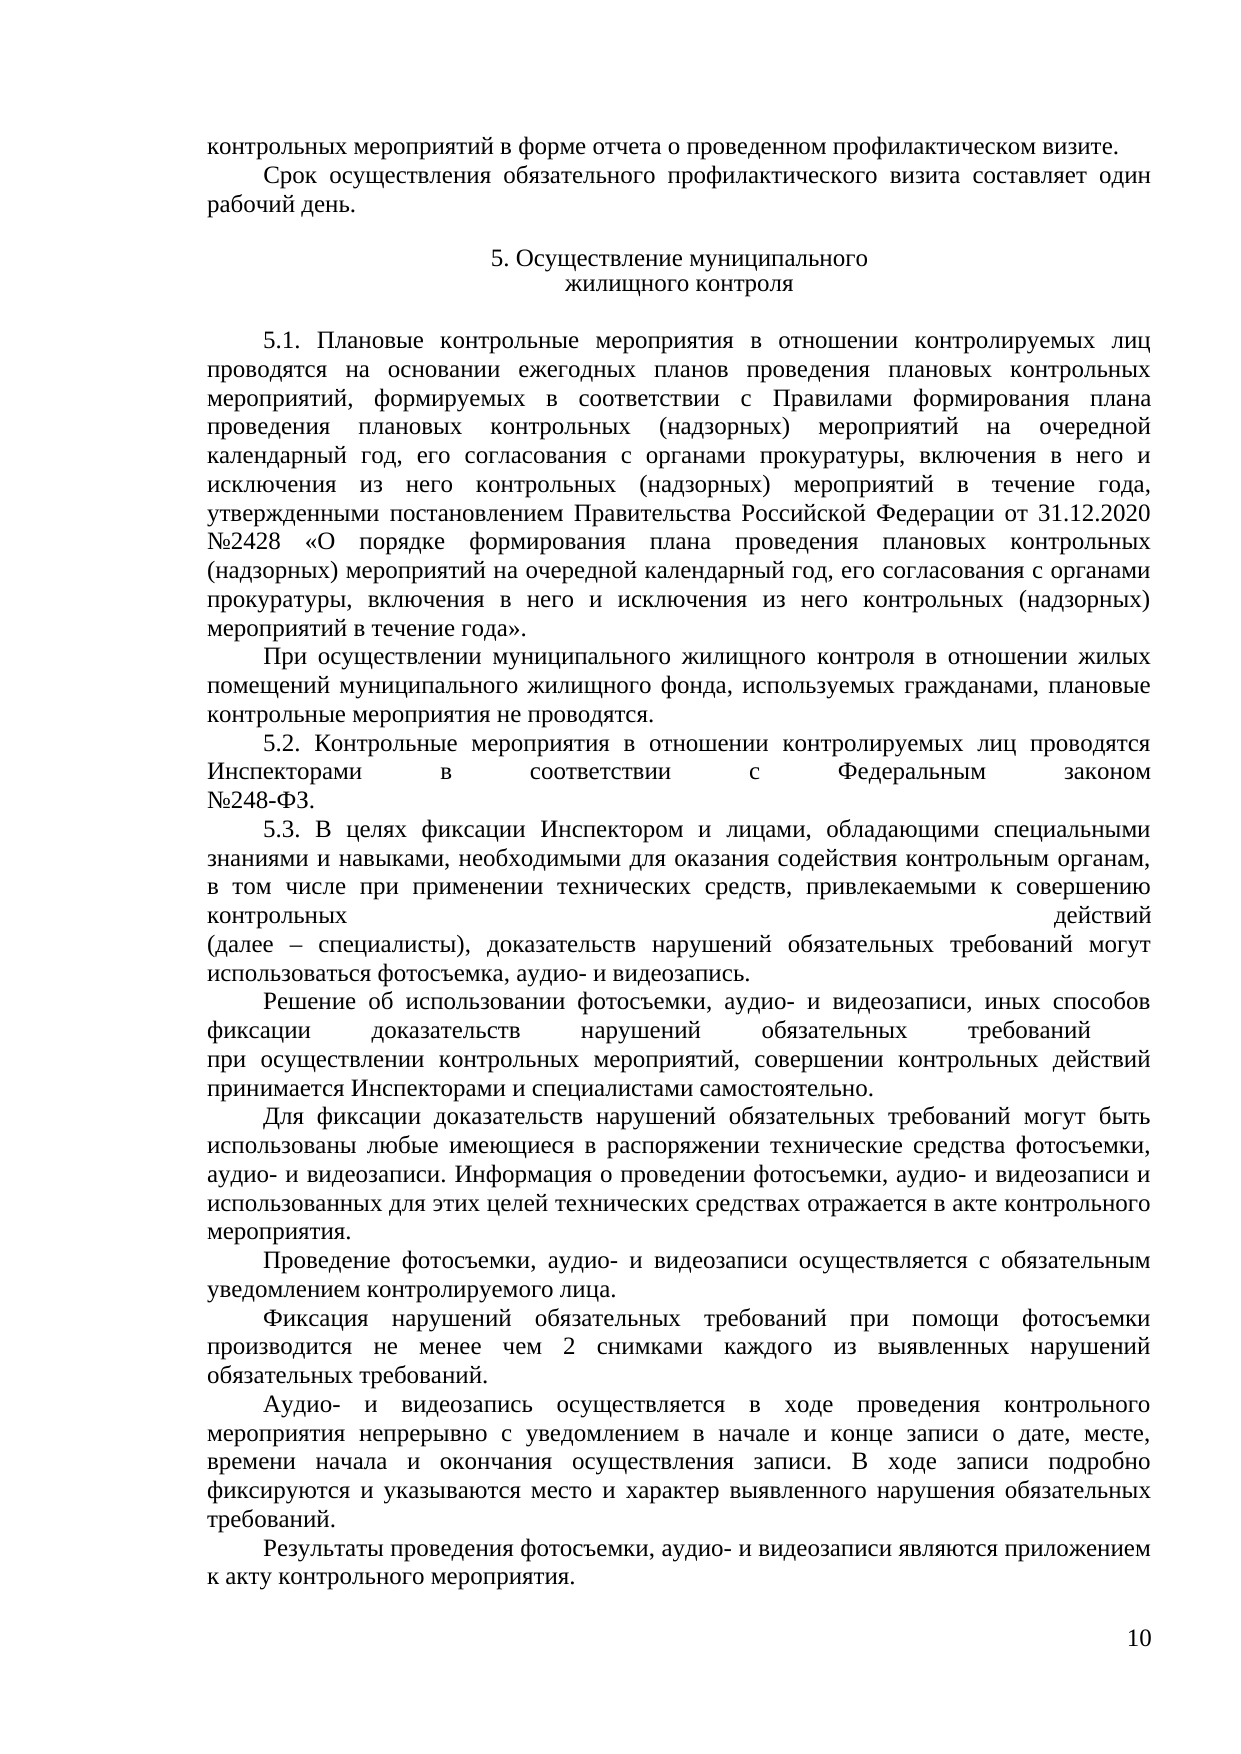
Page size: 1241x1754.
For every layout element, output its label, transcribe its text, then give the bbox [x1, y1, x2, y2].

text 5.3. В целях фиксации Инспектором и лицами, обладающими специальными знаниями и навыками, необходимыми для оказания содействия контрольным органам, в том числе при применении технических средств, привлекаемыми к совершению контрольных действий (далее – специалисты), доказательств нарушений обязательных требований могут использоваться фотосъемка, аудио- и видеозапись. [207, 814, 1152, 986]
text Срок осуществления обязательного профилактического визита составляет один рабочий день. [207, 160, 1152, 218]
text Результаты проведения фотосъемки, аудио- и видеозаписи являются приложением к акту контрольного мероприятия. [207, 1533, 1152, 1590]
text Для фиксации доказательств нарушений обязательных требований могут быть использованы любые имеющиеся в распоряжении технические средства фотосъемки, аудио- и видеозаписи. Информация о проведении фотосъемки, аудио- и видеозаписи и использованных для этих целей технических средствах отражается в акте контрольного мероприятия. [207, 1101, 1152, 1245]
text Решение об использовании фотосъемки, аудио- и видеозаписи, иных способов фиксации доказательств нарушений обязательных требований при осуществлении контрольных мероприятий, совершении контрольных действий принимается Инспекторами и специалистами самостоятельно. [207, 986, 1152, 1101]
text Аудио- и видеозапись осуществляется в ходе проведения контрольного мероприятия непрерывно с уведомлением в начале и конце записи о дате, месте, времени начала и окончания осуществления записи. В ходе записи подробно фиксируются и указываются место и характер выявленного нарушения обязательных требований. [207, 1389, 1152, 1533]
text Фиксация нарушений обязательных требований при помощи фотосъемки производится не менее чем 2 снимками каждого из выявленных нарушений обязательных требований. [207, 1303, 1152, 1389]
text 5.2. Контрольные мероприятия в отношении контролируемых лиц проводятся Инспекторами в соответствии с Федеральным законом №248-ФЗ. [207, 728, 1152, 814]
text При осуществлении муниципального жилищного контроля в отношении жилых помещений муниципального жилищного фонда, используемых гражданами, плановые контрольные мероприятия не проводятся. [207, 641, 1152, 728]
text 5.1. Плановые контрольные мероприятия в отношении контролируемых лиц проводятся на основании ежегодных планов проведения плановых контрольных мероприятий, формируемых в соответствии с Правилами формирования плана проведения плановых контрольных (надзорных) мероприятий на очередной календарный год, его согласования с органами прокуратуры, включения в него и исключения из него контрольных (надзорных) мероприятий в течение года, утвержденными постановлением Правительства Российской Федерации от 31.12.2020 №2428 «О порядке формирования плана проведения плановых контрольных (надзорных) мероприятий на очередной календарный год, его согласования с органами прокуратуры, включения в него и исключения из него контрольных (надзорных) мероприятий в течение года». [207, 325, 1152, 641]
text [207, 131, 1152, 160]
text Проведение фотосъемки, аудио- и видеозаписи осуществляется с обязательным уведомлением контролируемого лица. [207, 1245, 1152, 1303]
list 5. Осуществление муниципального жилищного контроля [207, 246, 1152, 296]
